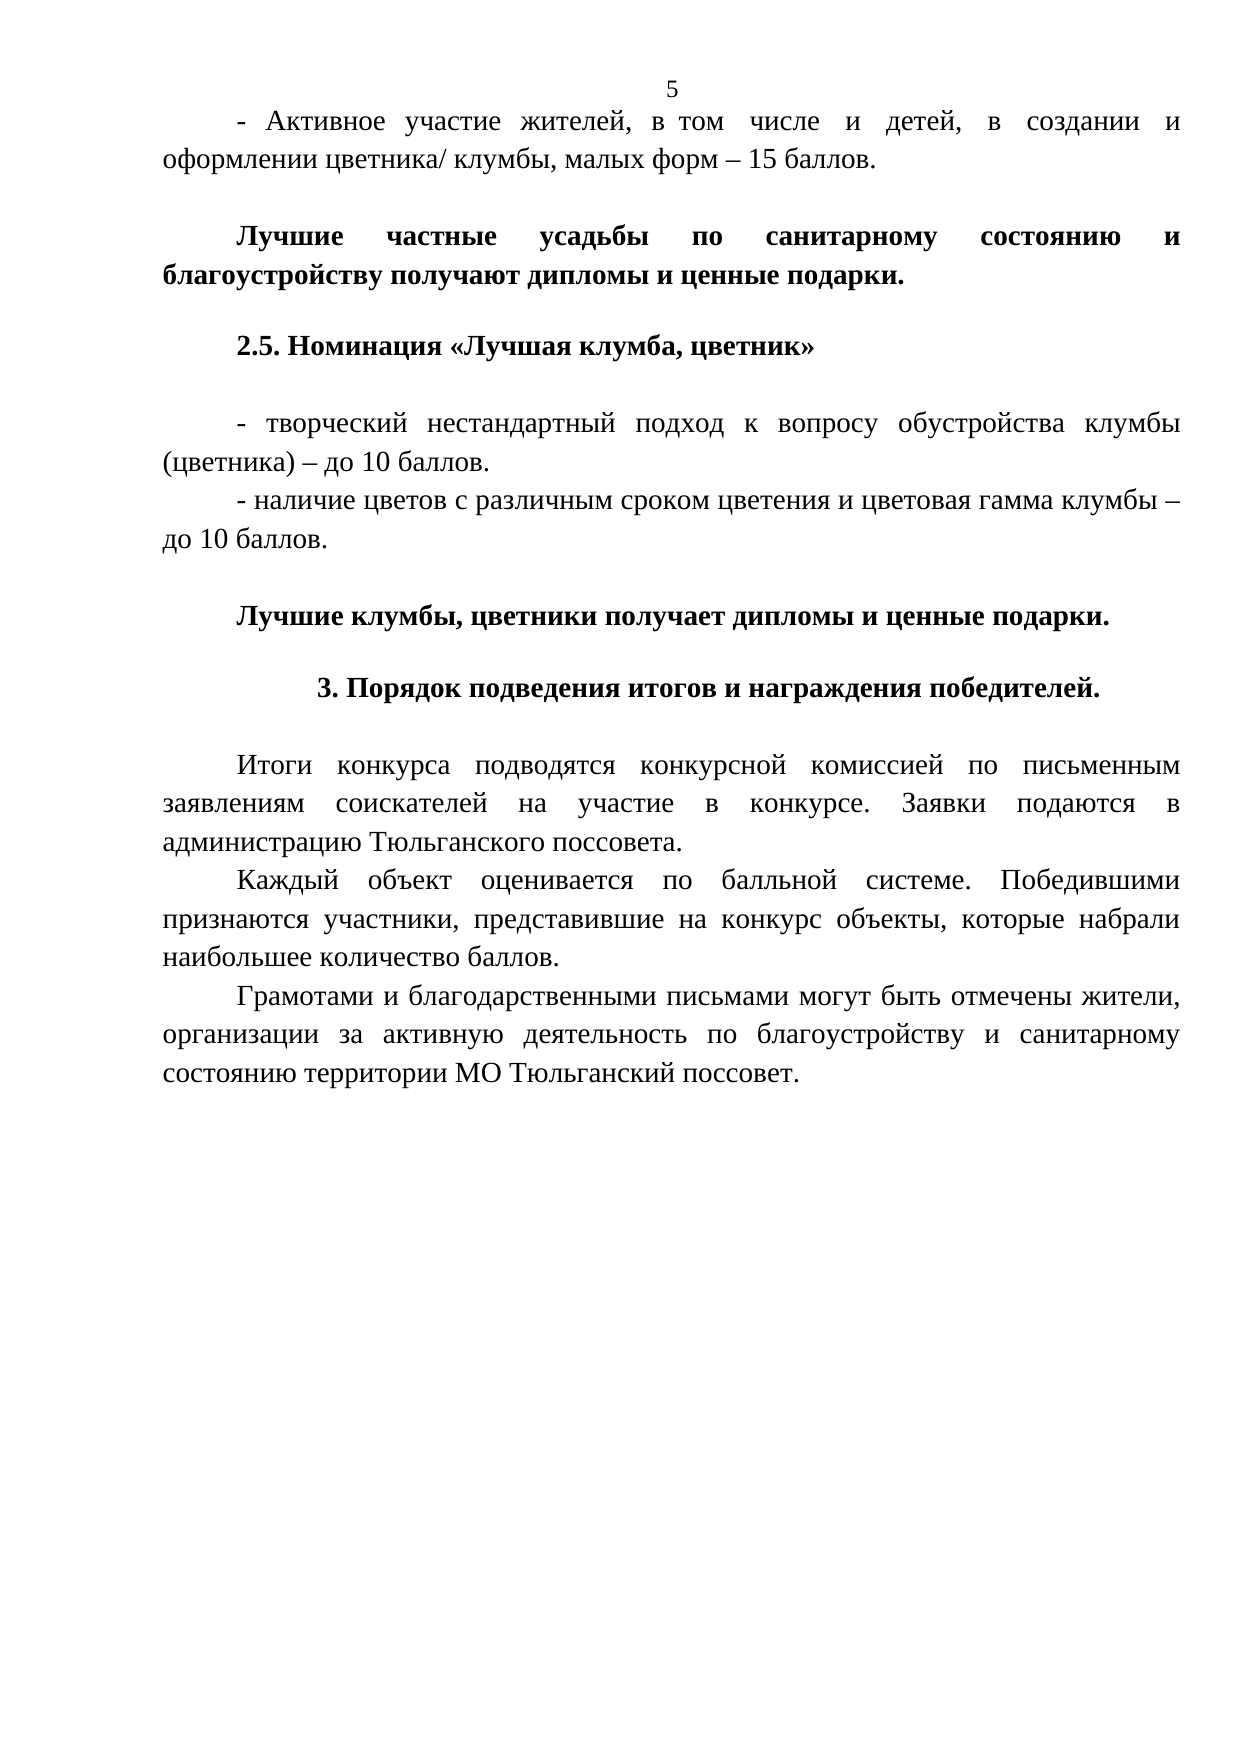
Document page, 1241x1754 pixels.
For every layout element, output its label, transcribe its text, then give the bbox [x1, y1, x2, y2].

text Каждый объект оценивается по балльной системе. Победившими признаются участники, представившие на конкурс объекты, которые набрали наибольшее количество баллов. [162, 862, 1181, 973]
text Грамотами и благодарственными письмами могут быть отмечены жители, организации за активную деятельность по благоустройству и санитарному состоянию территории МО Тюльганский поссовет. [162, 978, 1181, 1089]
text - наличие цветов с различным сроком цветения и цветовая гамма клумбы – до 10 баллов. [162, 482, 1181, 554]
text - творческий нестандартный подход к вопросу обустройства клумбы (цветника) – до 10 баллов. [162, 405, 1181, 477]
text 3. Порядок подведения итогов и награждения победителей. [162, 670, 1181, 703]
text Итоги конкурса подводятся конкурсной комиссией по письменным заявлениям соискателей на участие в конкурсе. Заявки подаются в администрацию Тюльганского поссовета. [162, 747, 1181, 857]
text 2.5. Номинация «Лучшая клумба, цветник» [162, 328, 1181, 362]
text Лучшие клумбы, цветники получает дипломы и ценные подарки. [162, 598, 1181, 632]
text Лучшие частные усадьбы по санитарному состоянию и благоустройству получают дипломы и ценные подарки. [162, 218, 1181, 290]
text - Активное участие жителей, в том числе и детей, в создании и оформлении цветника/ клумбы, малых форм – 15 баллов. [162, 103, 1181, 175]
